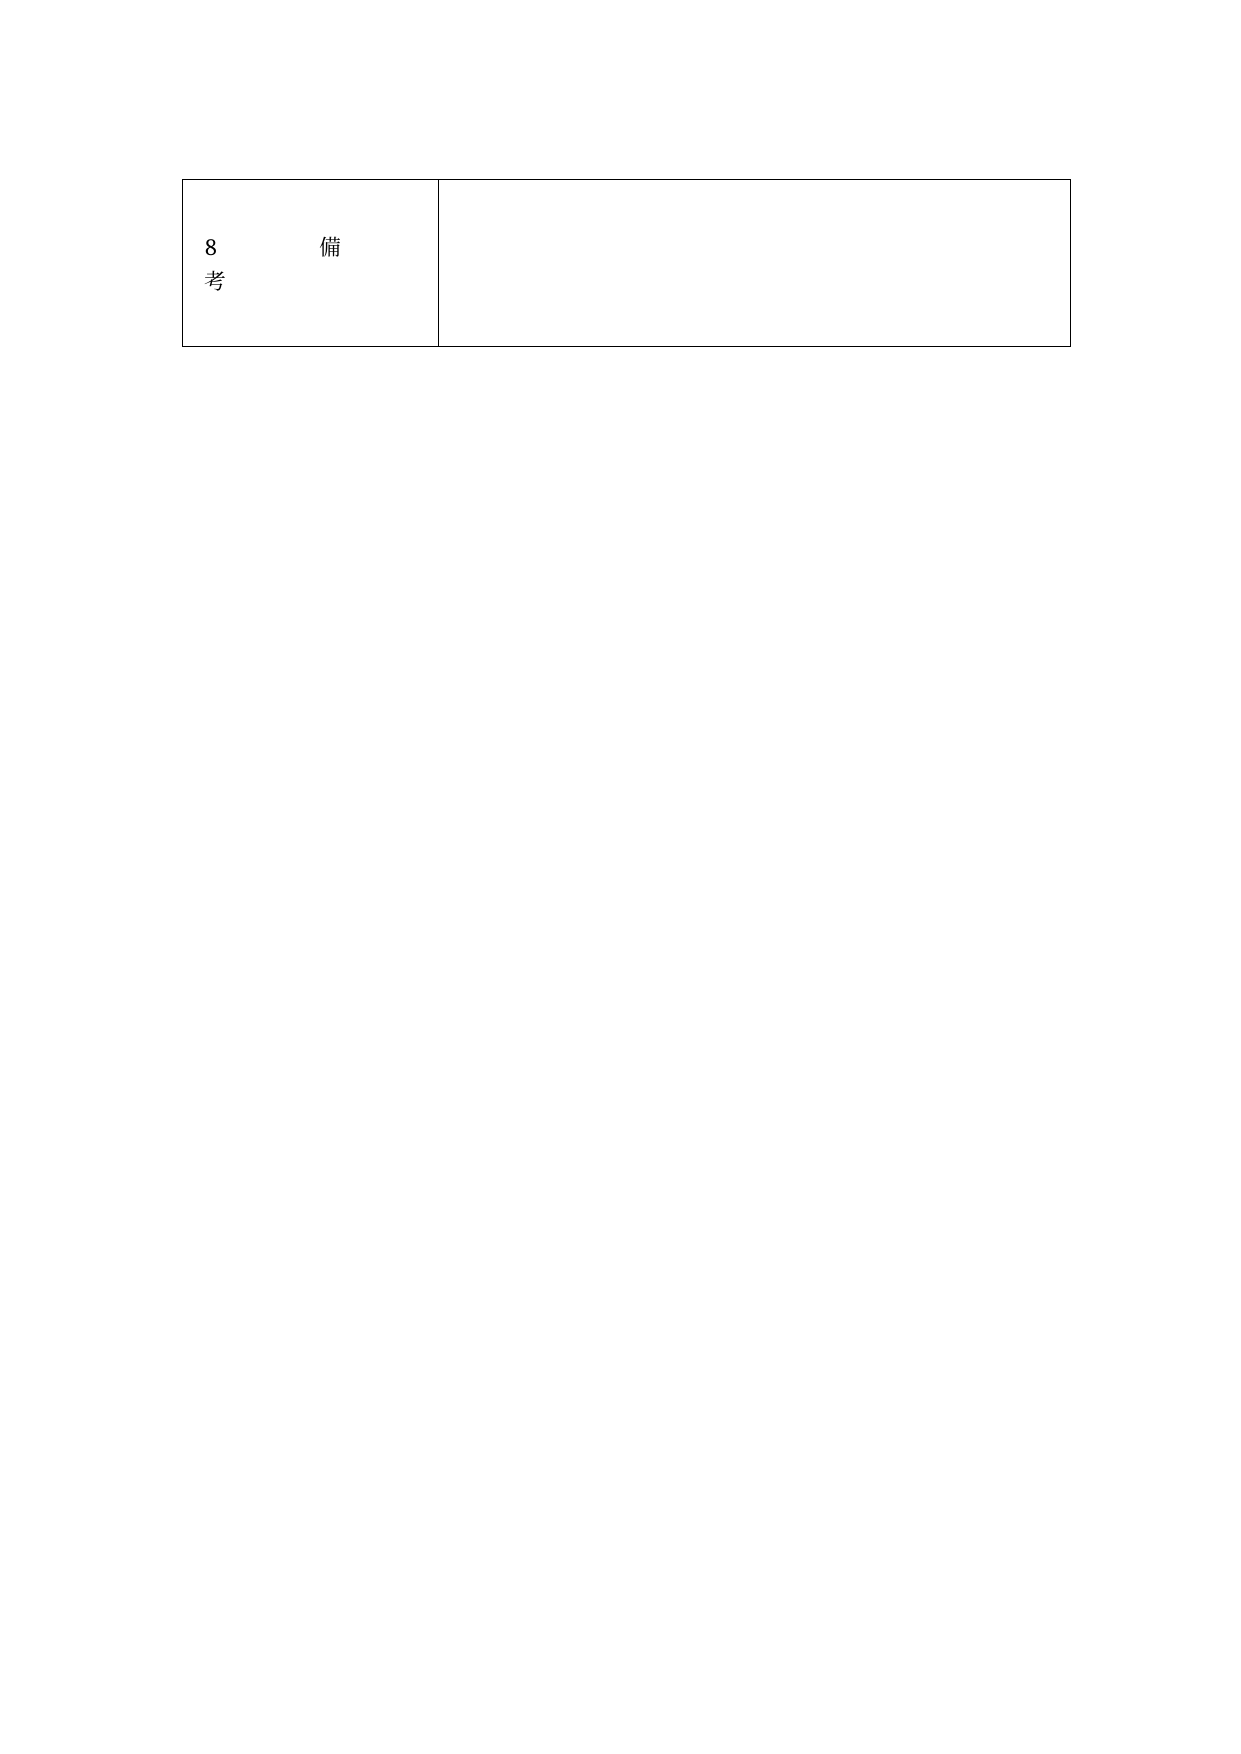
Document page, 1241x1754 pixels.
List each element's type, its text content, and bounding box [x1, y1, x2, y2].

table_cell 8 備考 [178, 180, 433, 346]
table_cell [434, 180, 1064, 346]
